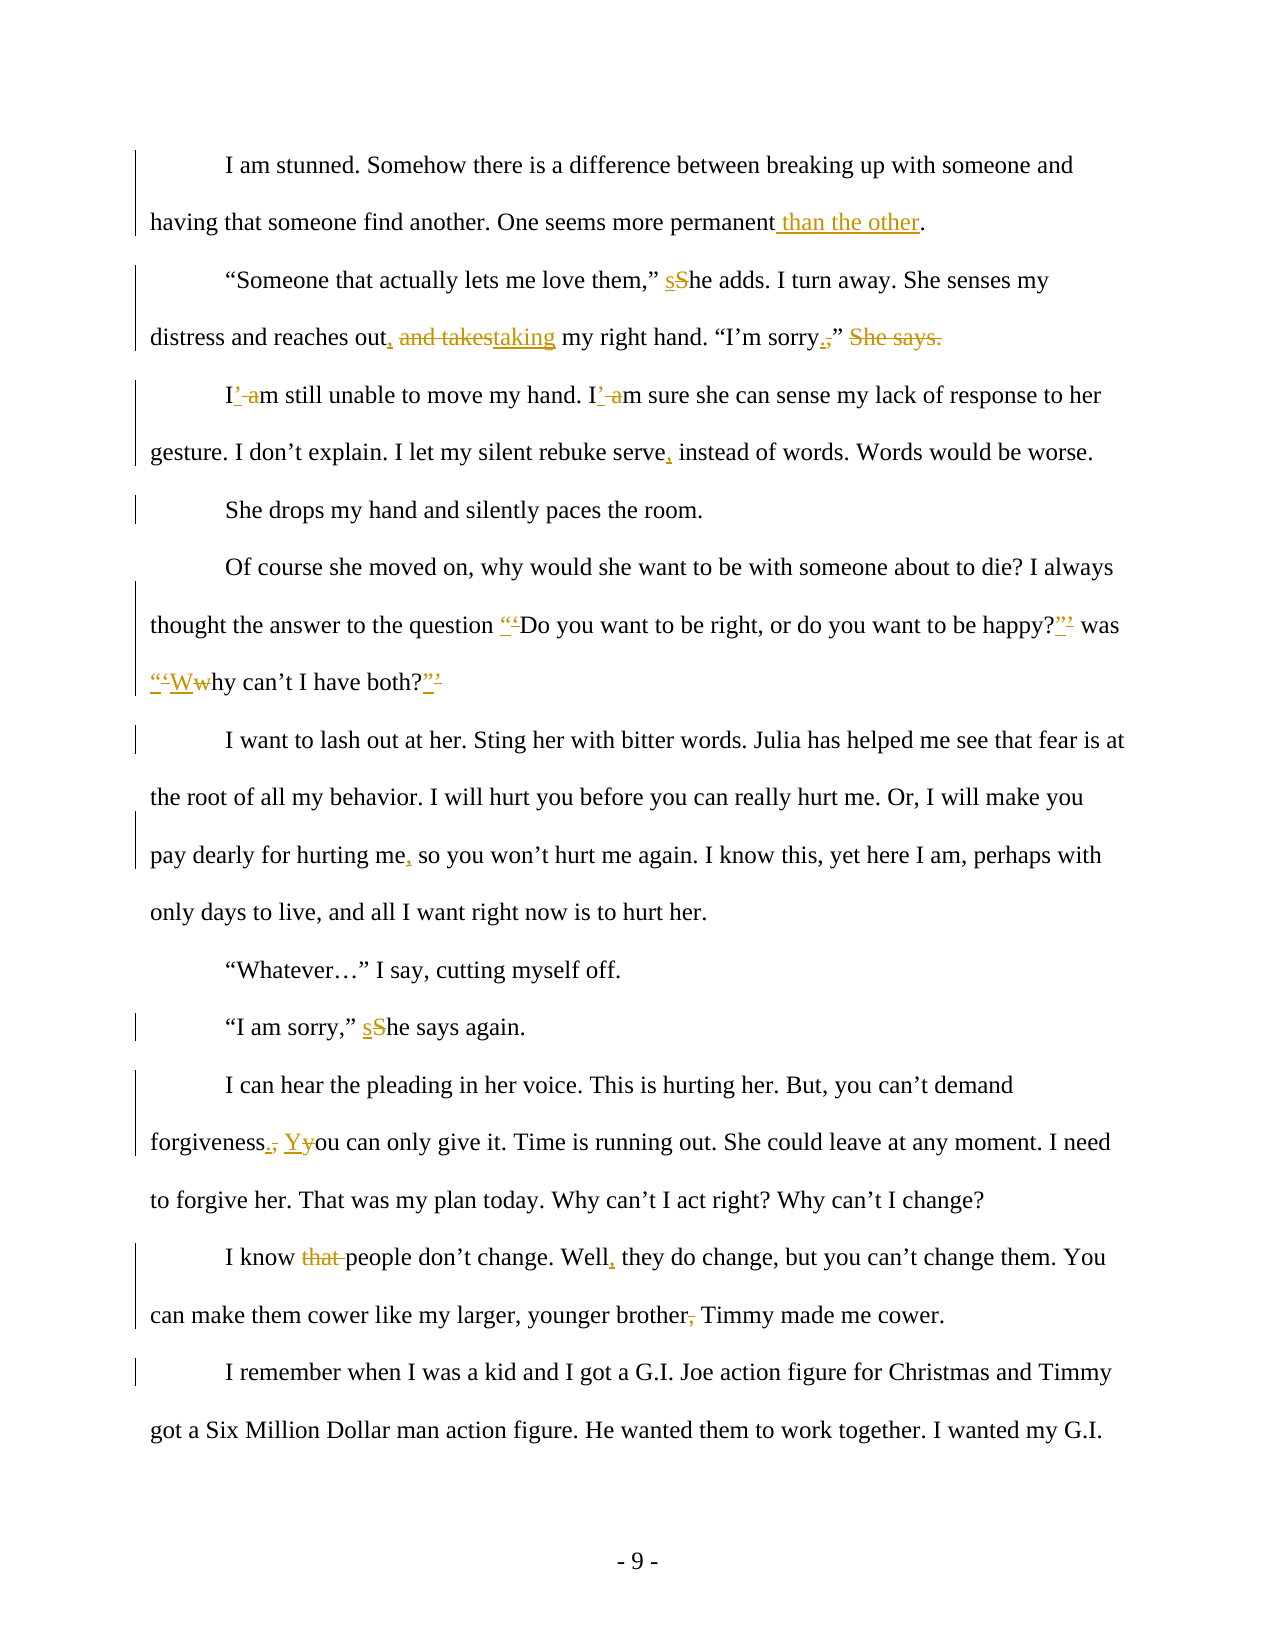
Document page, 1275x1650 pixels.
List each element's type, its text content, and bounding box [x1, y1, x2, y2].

text I can hear the pleading in her voice. This is hurting her. But, you can’t demand forgiveness ou can only give it. Time is running out. She could leave at any moment. I need to forgive her. That was my plan today. Why can’t I act right? Why can’t I change? [150, 1070, 1125, 1214]
text “I am sorry,” he says again. [150, 1012, 1125, 1041]
text I want to lash out at her. Sting her with bitter words. Julia has helped me see that fear is at the root of all my behavior. I will hurt you before you can really hurt me. Or, I will make you pay dearly for hurting me so you won’t hurt me again. I know this, yet here I am, perhaps with only days to live, and all I want right now is to hurt her. [150, 725, 1125, 926]
text Of course she moved on, why would she want to be with someone about to die? I always thought the answer to the question Do you want to be right, or do you want to be happy? was hy can’t I have both? [150, 552, 1125, 696]
text I know people don’t change. Well they do change, but you can’t change them. You can make them cower like my larger, younger brother Timmy made me cower. [150, 1242, 1125, 1329]
text “Whatever…” I say, cutting myself off. [150, 955, 1125, 984]
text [150, 1357, 1125, 1444]
text I am stunned. Somehow there is a difference between breaking up with someone and having that someone find another. One seems more permanent. [150, 150, 1125, 236]
text “Someone that actually lets me love them,” he adds. I turn away. She senses my distress and reaches out my right hand. “I’m sorry” [150, 265, 1125, 351]
text Im still unable to move my hand. Im sure she can sense my lack of response to her gesture. I don’t explain. I let my silent rebuke serve instead of words. Words would be worse. [150, 380, 1125, 466]
text She drops my hand and silently paces the room. [150, 495, 1125, 524]
